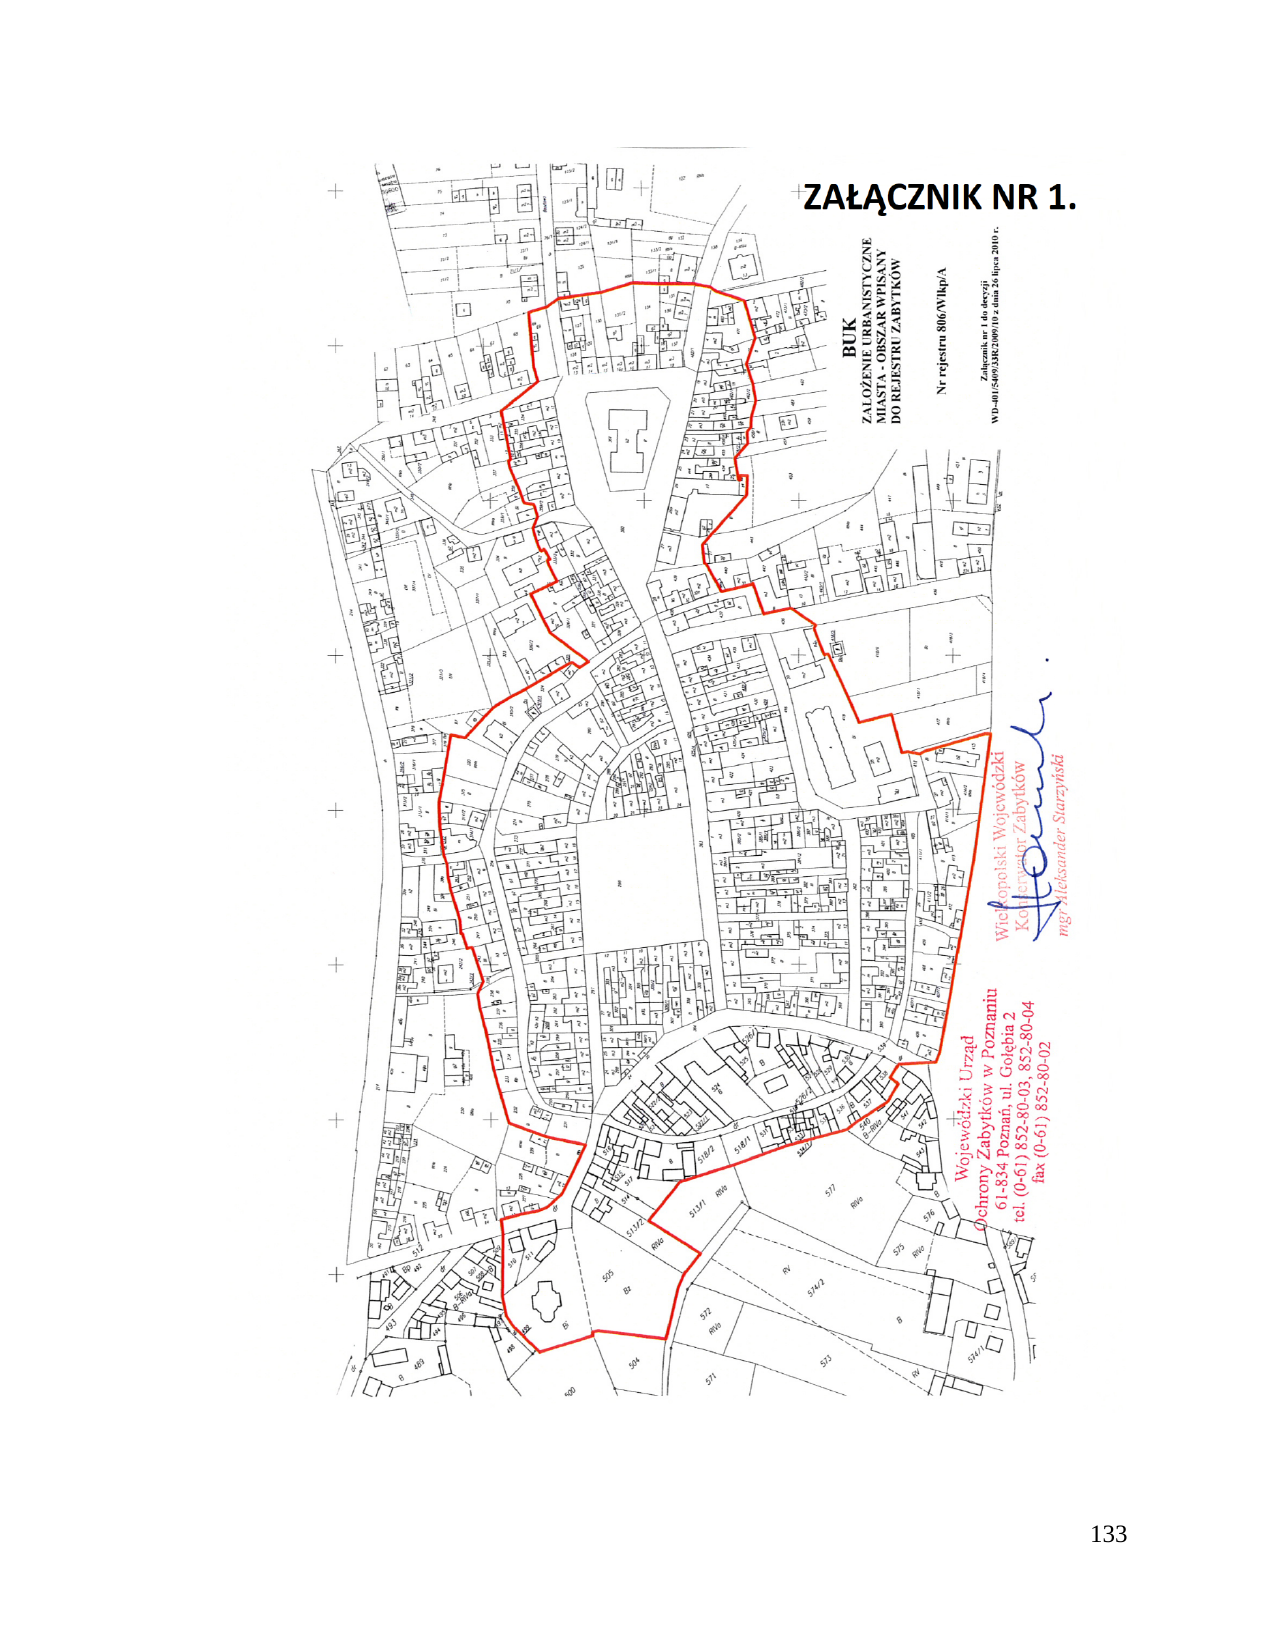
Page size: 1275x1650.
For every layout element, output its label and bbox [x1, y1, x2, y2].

picture [226, 147, 1127, 1413]
